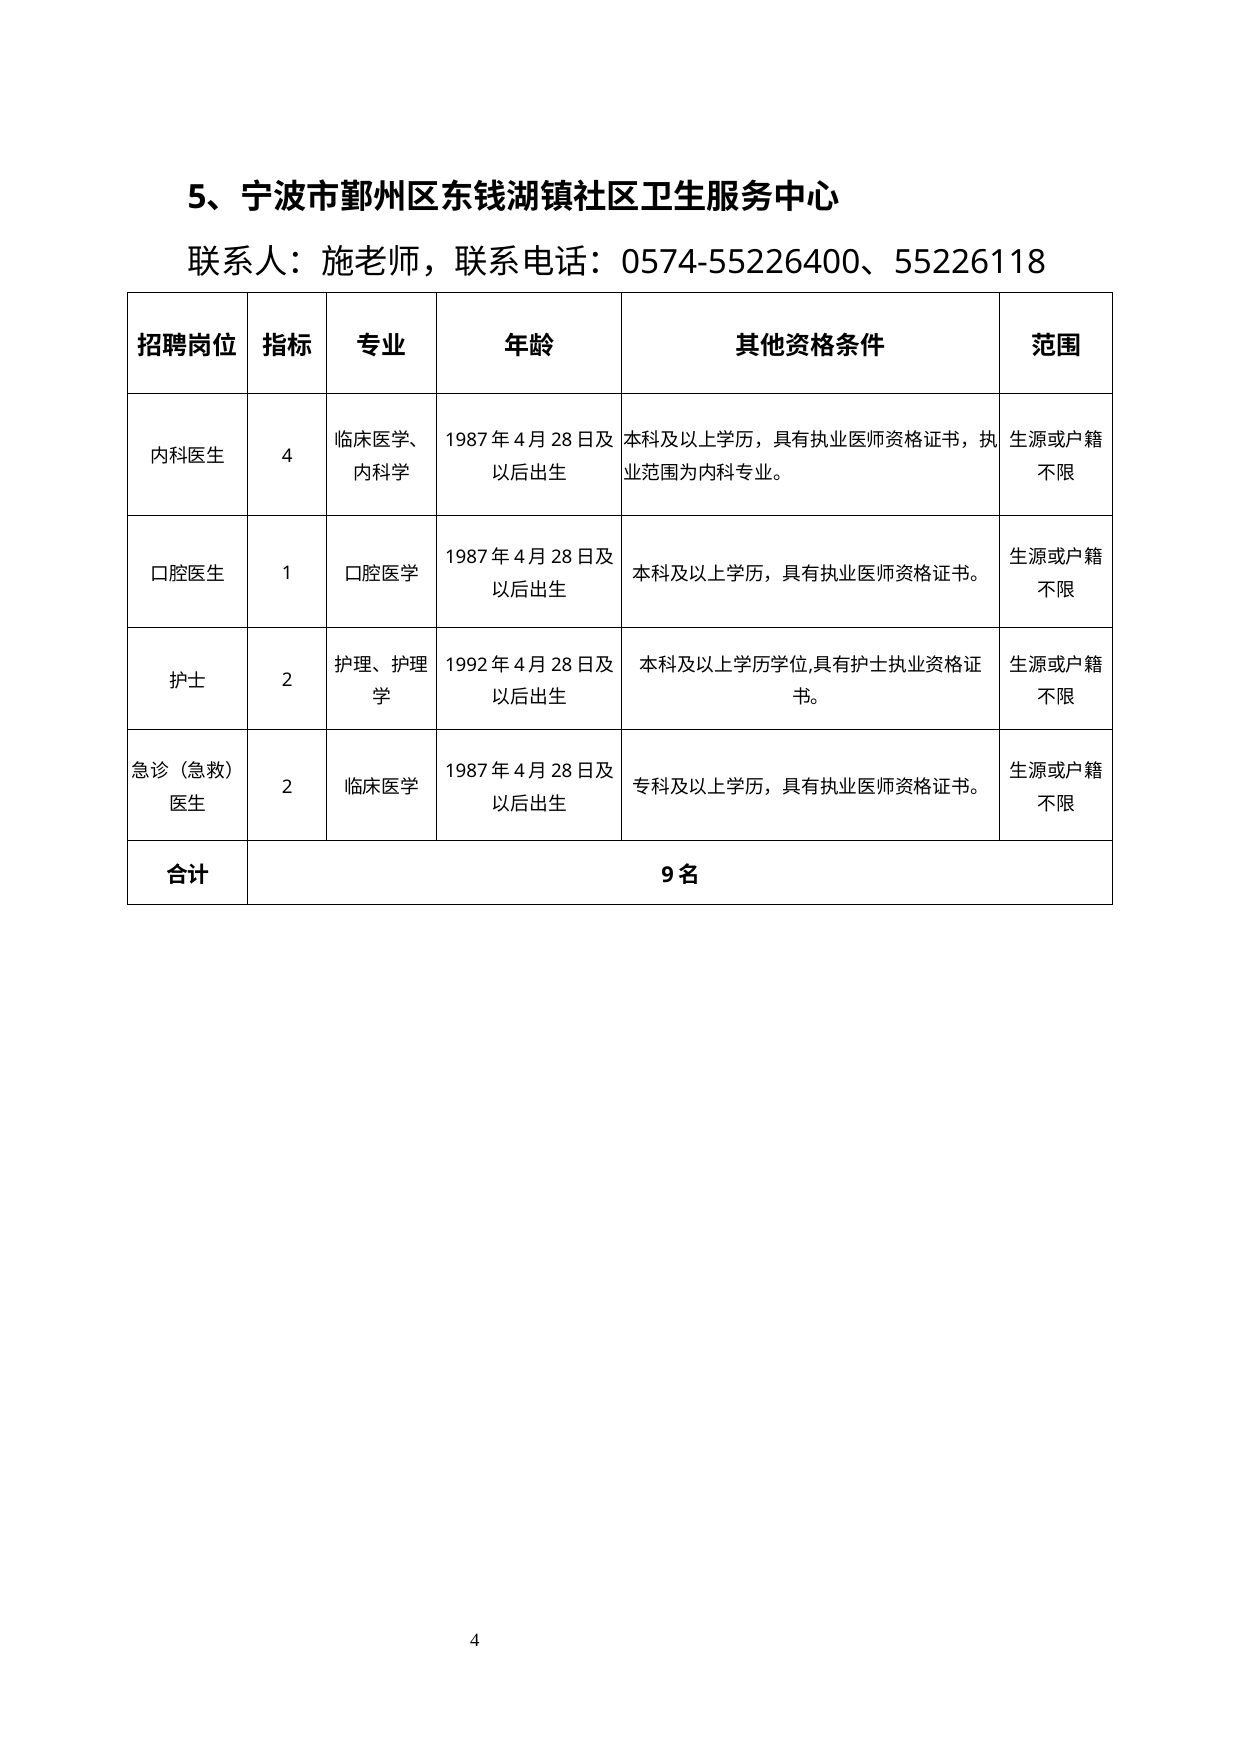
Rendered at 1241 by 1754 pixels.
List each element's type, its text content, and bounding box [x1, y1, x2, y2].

table_cell 生源或户籍不限 [1000, 394, 1112, 514]
table_cell 口腔医生 [128, 516, 247, 627]
table_header 指标 [248, 293, 326, 393]
table_cell 临床医学、 内科学 [327, 394, 436, 514]
table_cell 专科及以上学历，具有执业医师资格证书。 [622, 730, 999, 840]
table_cell 护士 [128, 628, 247, 729]
table_cell 生源或户籍不限 [1000, 730, 1112, 840]
table_cell 本科及以上学历学位,具有护士执业资格证书。 [622, 628, 999, 729]
table_cell 1 [248, 516, 326, 627]
table_cell 生源或户籍不限 [1000, 516, 1112, 627]
table_cell 2 [248, 730, 326, 840]
table_cell 本科及以上学历，具有执业医师资格证书。 [622, 516, 999, 627]
table_header 年龄 [437, 293, 621, 393]
table_cell 急诊（急救）医生 [128, 730, 247, 840]
table_header 招聘岗位 [128, 293, 247, 393]
table_cell 1992年4月28日及 以后出生 [437, 628, 621, 729]
table_cell 1987年4月28日及 以后出生 [437, 394, 621, 514]
table_cell 2 [248, 628, 326, 729]
text 5、宁波市鄞州区东钱湖镇社区卫生服务中心 [187, 162, 1053, 227]
table_cell 护理、护理学 [327, 628, 436, 729]
table_cell 1987年4月28日及 以后出生 [437, 730, 621, 840]
table_cell 内科医生 [128, 394, 247, 514]
table_cell 生源或户籍不限 [1000, 628, 1112, 729]
text 联系人：施老师，联系电话：0574-55226400、55226118 [187, 227, 1053, 292]
table_header 专业 [327, 293, 436, 393]
table_cell 9名 [248, 841, 1112, 903]
table_cell 1987年4月28日及 以后出生 [437, 516, 621, 627]
table_header 范围 [1000, 293, 1112, 393]
table_cell 口腔医学 [327, 516, 436, 627]
table_cell 4 [248, 394, 326, 514]
table_header 其他资格条件 [622, 293, 999, 393]
table_cell 合计 [128, 841, 247, 903]
table_cell 本科及以上学历，具有执业医师资格证书，执业范围为内科专业。 [622, 394, 999, 514]
table_cell 临床医学 [327, 730, 436, 840]
